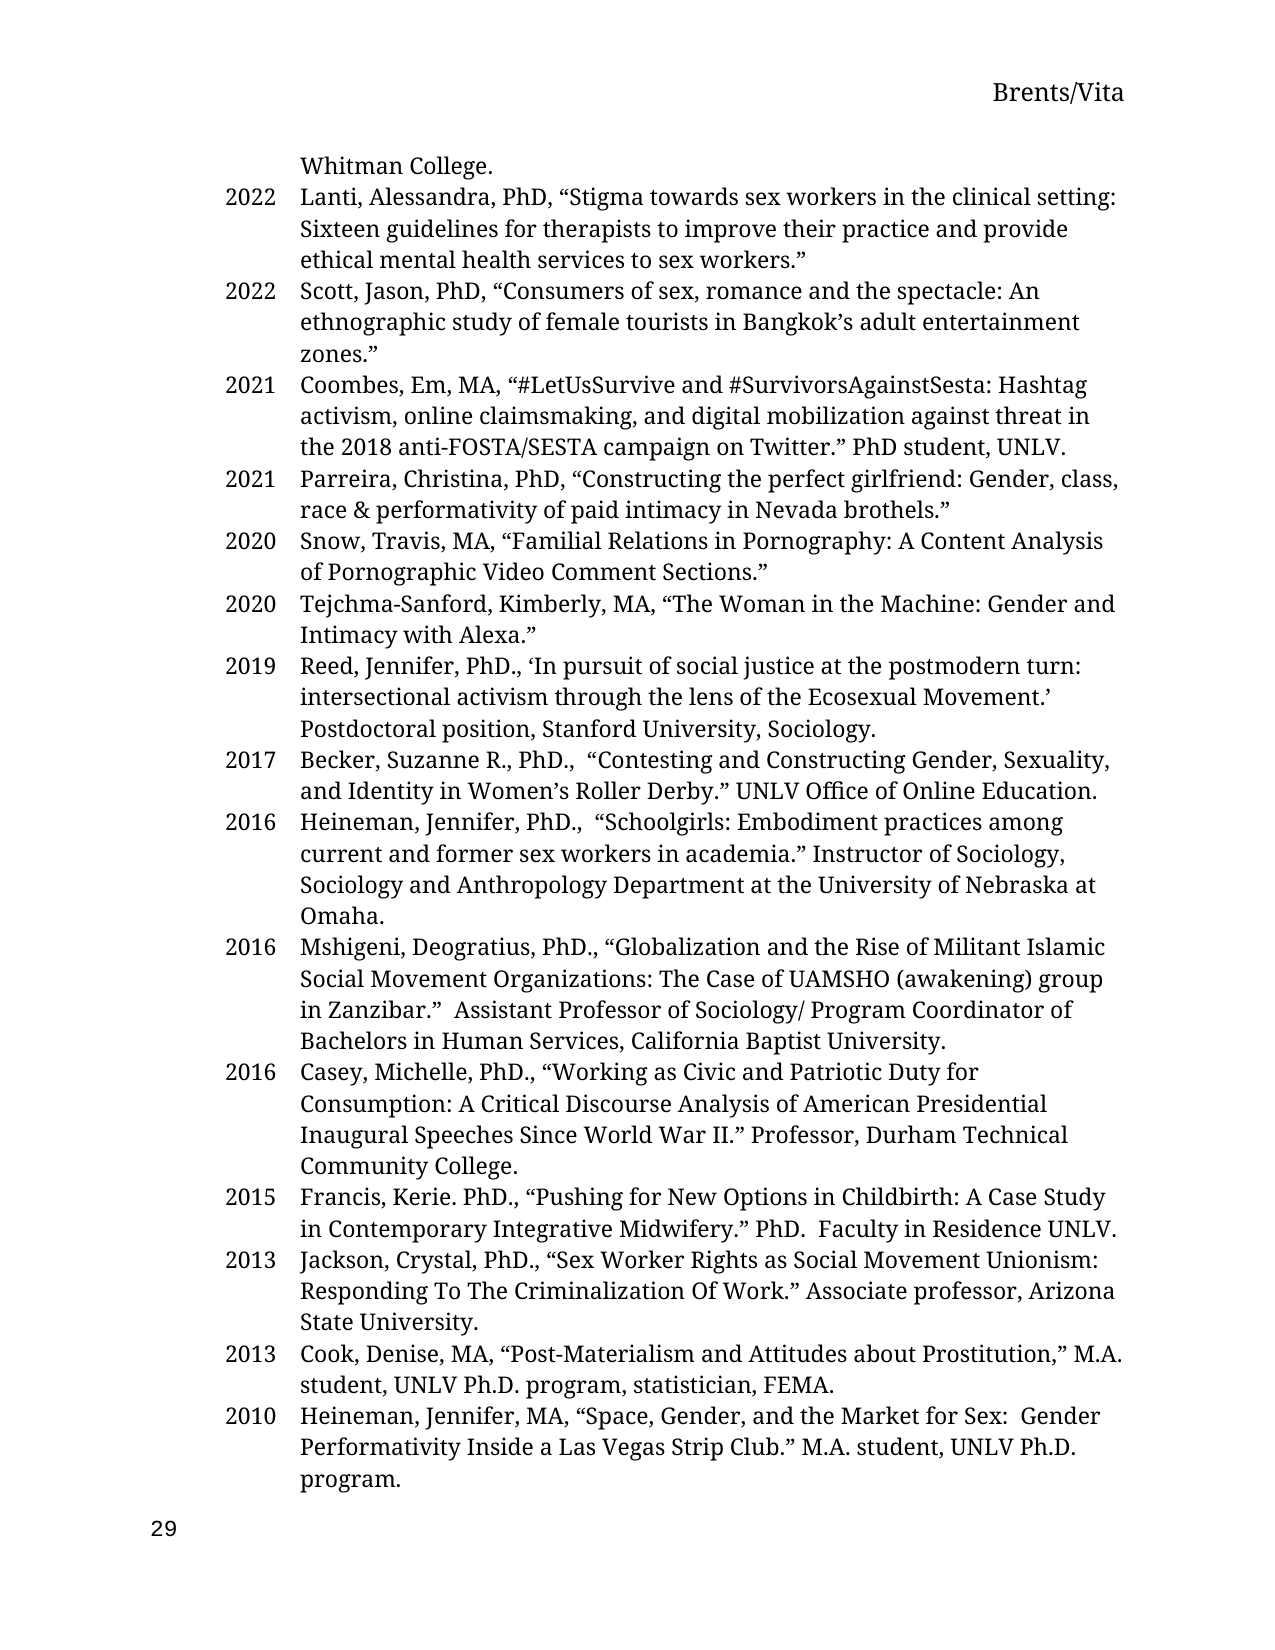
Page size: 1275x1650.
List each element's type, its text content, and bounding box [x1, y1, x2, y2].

text 2016 Casey, Michelle, PhD., “Working as Civic and Patriotic Duty for Consumption: A Critical Discourse Analysis of American Presidential Inaugural Speeches Since World War II.” Professor, Durham Technical Community College. [225, 1056, 1125, 1181]
text 2020 Tejchma-Sanford, Kimberly, MA, “The Woman in the Machine: Gender and Intimacy with Alexa.” [225, 587, 1125, 650]
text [225, 150, 1125, 181]
text 2020 Snow, Travis, MA, “Familial Relations in Pornography: A Content Analysis of Pornographic Video Comment Sections.” [225, 525, 1125, 587]
text 2021 Parreira, Christina, PhD, “Constructing the perfect girlfriend: Gender, class, race & performativity of paid intimacy in Nevada brothels.” [225, 462, 1125, 525]
text 2010 Heineman, Jennifer, MA, “Space, Gender, and the Market for Sex: Gender Performativity Inside a Las Vegas Strip Club.” M.A. student, UNLV Ph.D. program. [225, 1400, 1125, 1494]
text 2013 Cook, Denise, MA, “Post-Materialism and Attitudes about Prostitution,” M.A. student, UNLV Ph.D. program, statistician, FEMA. [225, 1337, 1125, 1400]
text 2019 Reed, Jennifer, PhD., ‘In pursuit of social justice at the postmodern turn: intersectional activism through the lens of the Ecosexual Movement.’ Postdoctoral position, Stanford University, Sociology. [225, 650, 1125, 744]
text 2013 Jackson, Crystal, PhD., “Sex Worker Rights as Social Movement Unionism: Responding To The Criminalization Of Work.” Associate professor, Arizona State University. [225, 1244, 1125, 1337]
text 2017 Becker, Suzanne R., PhD., “Contesting and Constructing Gender, Sexuality, and Identity in Women’s Roller Derby.” UNLV Office of Online Education. [225, 744, 1125, 806]
text 2022 Lanti, Alessandra, PhD, “Stigma towards sex workers in the clinical setting: Sixteen guidelines for therapists to improve their practice and provide ethical mental health services to sex workers.” [225, 181, 1125, 275]
text 2016 Heineman, Jennifer, PhD., “Schoolgirls: Embodiment practices among current and former sex workers in academia.” Instructor of Sociology, Sociology and Anthropology Department at the University of Nebraska at Omaha. [225, 806, 1125, 931]
text 2016 Mshigeni, Deogratius, PhD., “Globalization and the Rise of Militant Islamic Social Movement Organizations: The Case of UAMSHO (awakening) group in Zanzibar.” Assistant Professor of Sociology/ Program Coordinator of Bachelors in Human Services, California Baptist University. [225, 931, 1125, 1056]
text 2015 Francis, Kerie. PhD., “Pushing for New Options in Childbirth: A Case Study in Contemporary Integrative Midwifery.” PhD. Faculty in Residence UNLV. [225, 1181, 1125, 1244]
text 2022 Scott, Jason, PhD, “Consumers of sex, romance and the spectacle: An ethnographic study of female tourists in Bangkok’s adult entertainment zones.” [225, 275, 1125, 369]
text 2021 Coombes, Em, MA, “#LetUsSurvive and #SurvivorsAgainstSesta: Hashtag activism, online claimsmaking, and digital mobilization against threat in the 2018 anti-FOSTA/SESTA campaign on Twitter.” PhD student, UNLV. [225, 369, 1125, 462]
